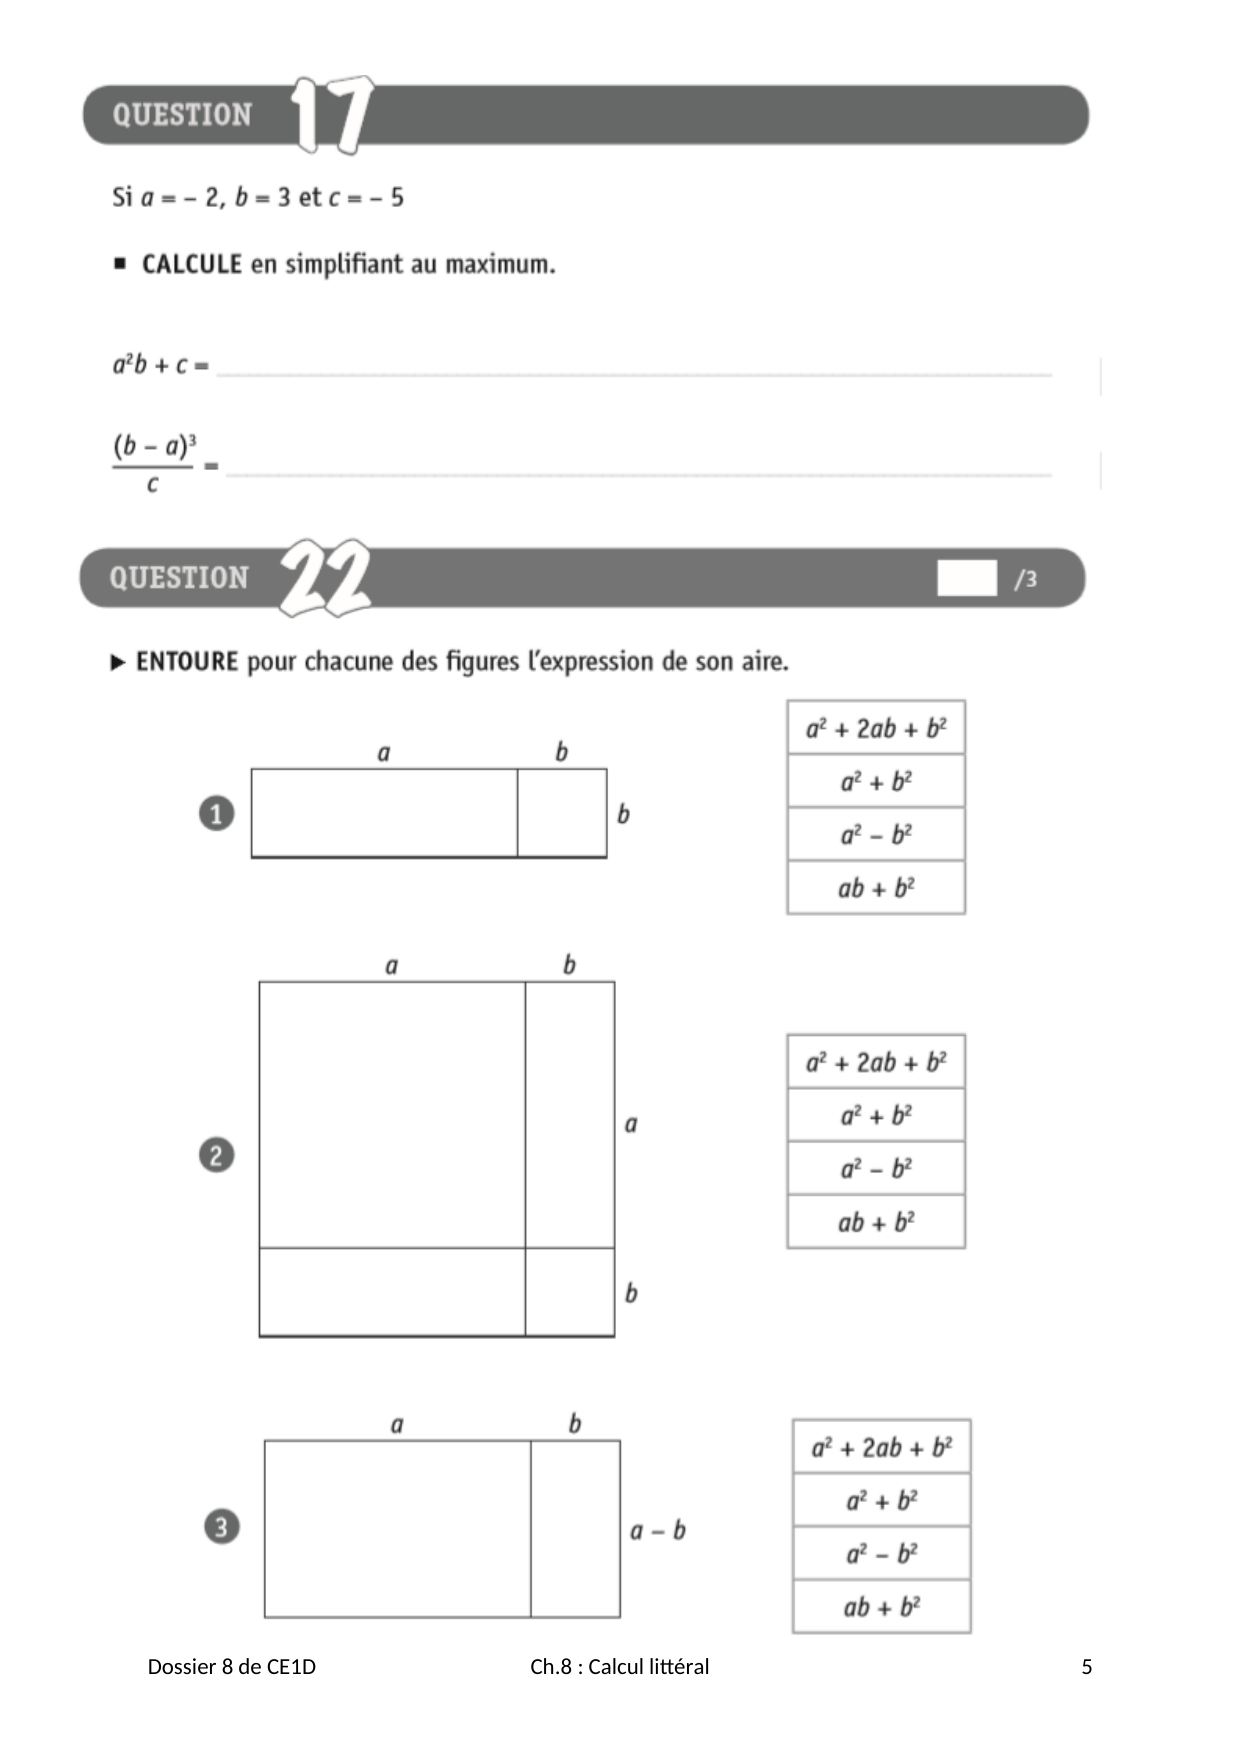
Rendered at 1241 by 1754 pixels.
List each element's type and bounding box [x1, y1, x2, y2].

picture [75, 75, 1102, 514]
picture [75, 1387, 985, 1648]
picture [75, 532, 1095, 1369]
